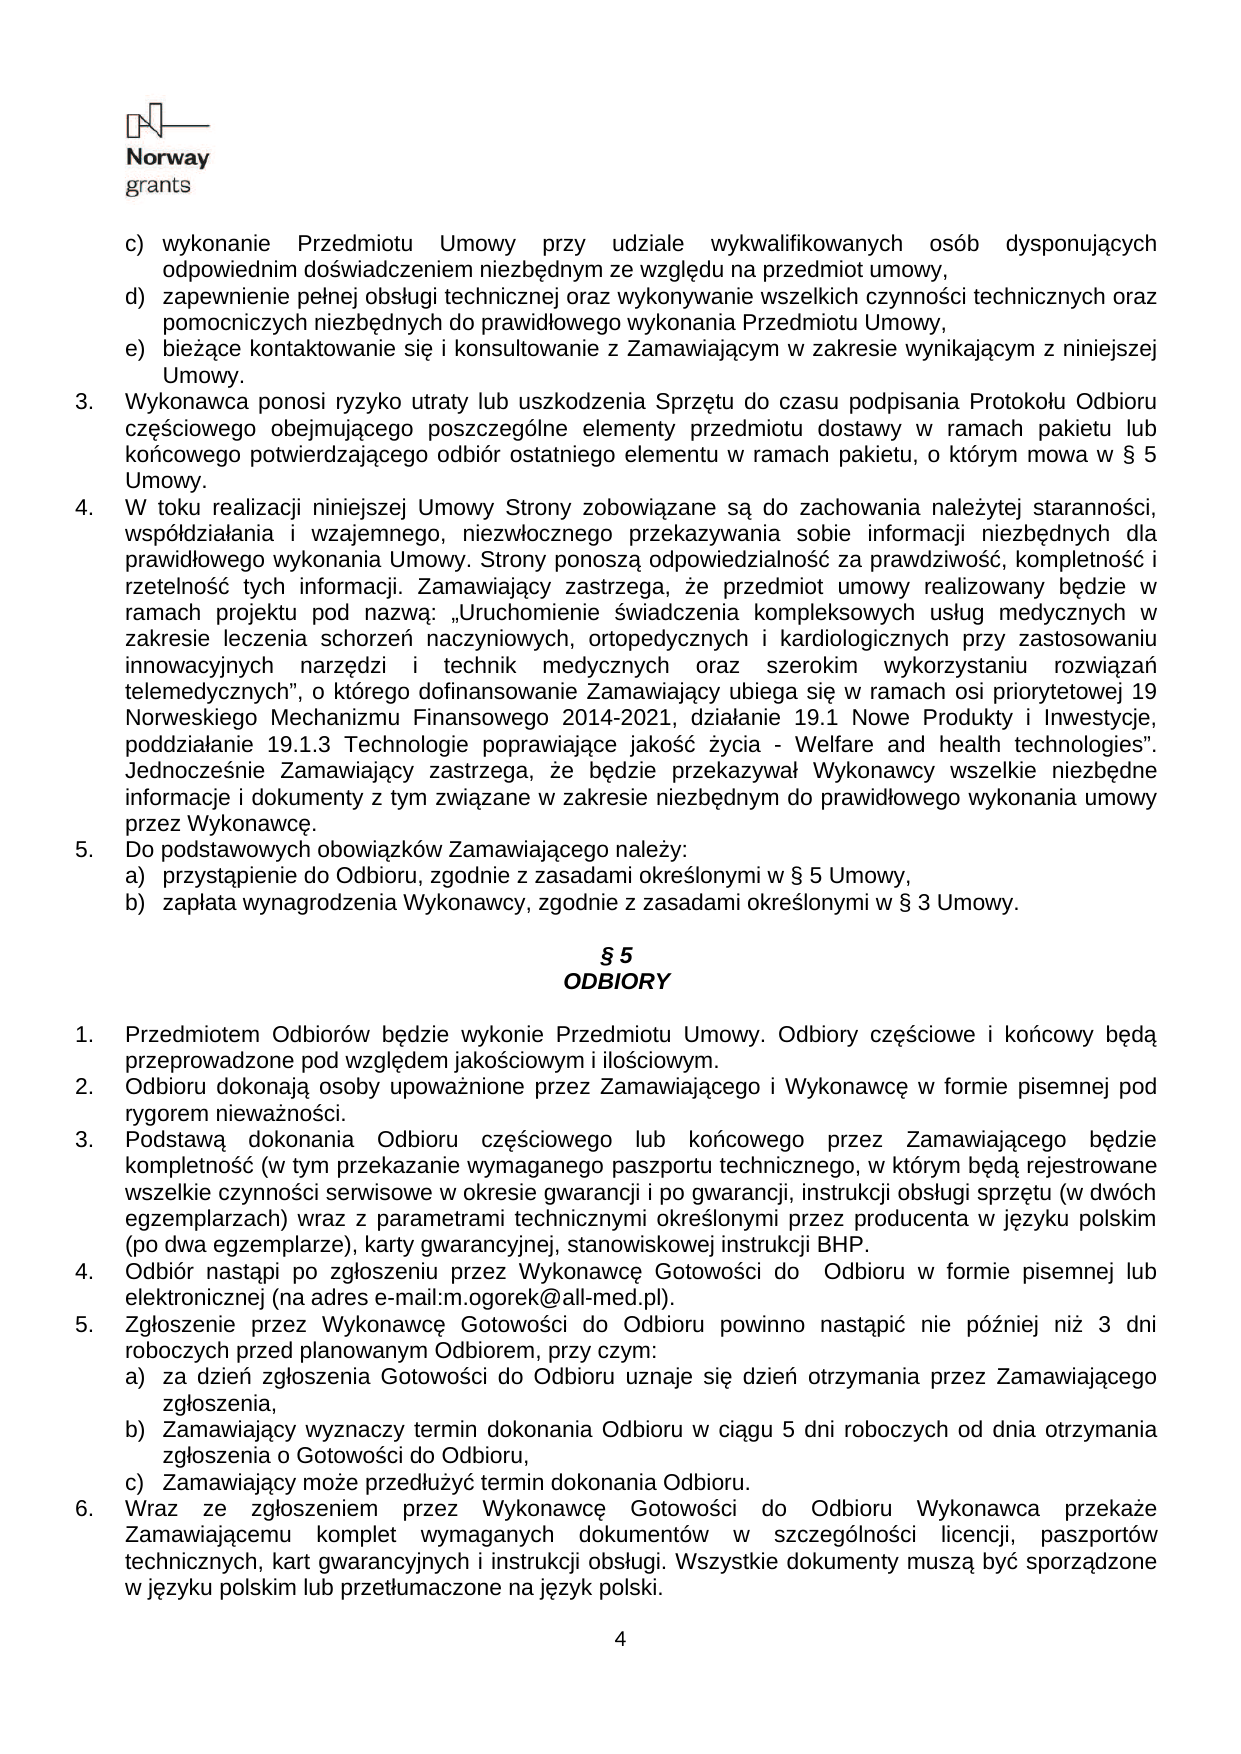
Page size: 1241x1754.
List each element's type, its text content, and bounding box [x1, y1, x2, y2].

list za dzień zgłoszenia Gotowości do Odbioru uznaje się dzień otrzymania przez Zamawiającego zgłoszenia, [125, 1363, 1158, 1416]
list Do podstawowych obowiązków Zamawiającego należy: [75, 836, 1158, 862]
list przystąpienie do Odbioru, zgodnie z zasadami określonymi w § 5 Umowy, [125, 862, 1158, 889]
list zapewnienie pełnej obsługi technicznej oraz wykonywanie wszelkich czynności technicznych oraz pomocniczych niezbędnych do prawidłowego wykonania Przedmiotu Umowy, [125, 283, 1158, 335]
list wykonanie Przedmiotu Umowy przy udziale wykwalifikowanych osób dysponujących odpowiednim doświadczeniem niezbędnym ze względu na przedmiot umowy, [125, 230, 1158, 283]
list Odbioru dokonają osoby upoważnione przez Zamawiającego i Wykonawcę w formie pisemnej pod rygorem nieważności. [75, 1073, 1158, 1126]
list Zgłoszenie przez Wykonawcę Gotowości do Odbioru powinno nastąpić nie później niż 3 dni roboczych przed planowanym Odbiorem, przy czym: [75, 1311, 1158, 1363]
list Przedmiotem Odbiorów będzie wykonie Przedmiotu Umowy. Odbiory częściowe i końcowy będą przeprowadzone pod względem jakościowym i ilościowym. [75, 1021, 1158, 1073]
list bieżące kontaktowanie się i konsultowanie z Zamawiającym w zakresie wynikającym z niniejszej Umowy. [125, 335, 1158, 388]
picture [75, 73, 256, 230]
list W toku realizacji niniejszej Umowy Strony zobowiązane są do zachowania należytej staranności, współdziałania i wzajemnego, niezwłocznego przekazywania sobie informacji niezbędnych dla prawidłowego wykonania Umowy. Strony ponoszą odpowiedzialność za prawdziwość, kompletność i rzetelność tych informacji. Zamawiający zastrzega, że przedmiot umowy realizowany będzie w ramach projektu pod nazwą: „Uruchomienie świadczenia kompleksowych usług medycznych w zakresie leczenia schorzeń naczyniowych, ortopedycznych i kardiologicznych przy zastosowaniu innowacyjnych narzędzi i technik medycznych oraz szerokim wykorzystaniu rozwiązań telemedycznych”, o którego dofinansowanie Zamawiający ubiega się w ramach osi priorytetowej 19 Norweskiego Mechanizmu Finansowego 2014-2021, działanie 19.1 Nowe Produkty i Inwestycje, poddziałanie 19.1.3 Technologie poprawiające jakość życia - Welfare and health technologies”. Jednocześnie Zamawiający zastrzega, że będzie przekazywał Wykonawcy wszelkie niezbędne informacje i dokumenty z tym związane w zakresie niezbędnym do prawidłowego wykonania umowy przez Wykonawcę. [75, 493, 1158, 836]
list Zamawiający może przedłużyć termin dokonania Odbioru. [125, 1469, 1158, 1495]
list Odbiór nastąpi po zgłoszeniu przez Wykonawcę Gotowości do Odbioru w formie pisemnej lub elektronicznej (na adres e-mail:m.ogorek@all-med.pl). [75, 1258, 1158, 1311]
list Wykonawca ponosi ryzyko utraty lub uszkodzenia Sprzętu do czasu podpisania Protokołu Odbioru częściowego obejmującego poszczególne elementy przedmiotu dostawy w ramach pakietu lub końcowego potwierdzającego odbiór ostatniego elementu w ramach pakietu, o którym mowa w § 5 Umowy. [75, 388, 1158, 493]
list zapłata wynagrodzenia Wykonawcy, zgodnie z zasadami określonymi w § 3 Umowy. [125, 889, 1158, 915]
text ODBIORY [75, 968, 1158, 994]
list Podstawą dokonania Odbioru częściowego lub końcowego przez Zamawiającego będzie kompletność (w tym przekazanie wymaganego paszportu technicznego, w którym będą rejestrowane wszelkie czynności serwisowe w okresie gwarancji i po gwarancji, instrukcji obsługi sprzętu (w dwóch egzemplarzach) wraz z parametrami technicznymi określonymi przez producenta w języku polskim (po dwa egzemplarze), karty gwarancyjnej, stanowiskowej instrukcji BHP. [75, 1126, 1158, 1258]
text § 5 [75, 942, 1158, 968]
list Wraz ze zgłoszeniem przez Wykonawcę Gotowości do Odbioru Wykonawca przekaże Zamawiającemu komplet wymaganych dokumentów w szczególności licencji, paszportów technicznych, kart gwarancyjnych i instrukcji obsługi. Wszystkie dokumenty muszą być sporządzone w języku polskim lub przetłumaczone na język polski. [75, 1495, 1158, 1600]
list Zamawiający wyznaczy termin dokonania Odbioru w ciągu 5 dni roboczych od dnia otrzymania zgłoszenia o Gotowości do Odbioru, [125, 1416, 1158, 1469]
